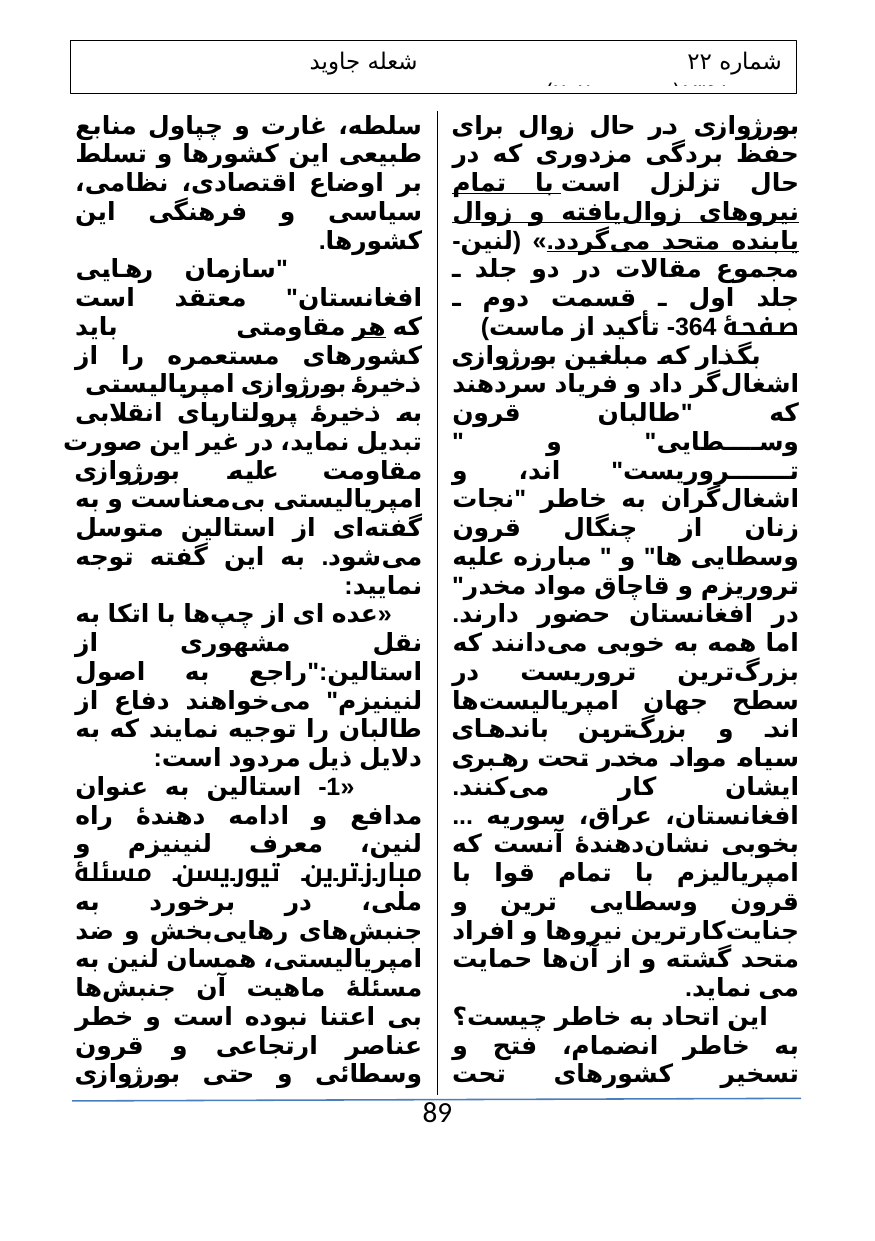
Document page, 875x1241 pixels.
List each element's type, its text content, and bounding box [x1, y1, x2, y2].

text این اتحاد به خاطر چیست؟ به خاطر انضمام، فتح و تسخیر کشورهای تحت سلطه، غارت و چپاول منابع طبیعی این کشورها و تسلط بر اوضاع اقتصادی، نظامی، سیاسی و فرهنگی این کشورها. [75, 111, 422, 254]
text بگذار که مبلغین بورژوازی اشغال‌گر داد و فریاد سردهند که "طالبان قرون وســــطایی" و " تـــــــروریست" اند، و اشغال‌گران به خاطر "نجات زنان از چنگال قرون وسطایی ها" و " مبارزه علیه تروریزم و قاچاق مواد مخدر" در افغانستان حضور دارند. اما همه به خوبی می‌دانند که بزرگ‌ترین تروریست در سطح جهان امپریالیست‌ها اند و بزرگ‌ترین باندهای سیاه مواد مخدر تحت رهبری ایشان کار می‌کنند. افغانستان، عراق، سوریه ... بخوبی نشان‌دهندۀ آنست که امپریالیزم با تمام قوا با قرون وسطایی ترین و جنایت‌کارترین نیروها و افراد متحد گشته و از آن‌ها حمایت می نماید. [452, 341, 799, 1002]
text این اتحاد به خاطر چیست؟ به خاطر انضمام، فتح و تسخیر کشورهای تحت سلطه، غارت و چپاول منابع طبیعی این کشورها و تسلط بر اوضاع اقتصادی، نظامی، سیاسی و فرهنگی این کشورها. [452, 1002, 799, 1088]
text «عده ای از چپ‌ها با اتکا به نقل مشهوری از استالین:"راجع به اصول لنینیزم" می‌خواهند دفاع از طالبان را توجیه نمایند که به دلایل ذیل مردود است: [75, 599, 422, 772]
text "سازمان رهایی افغانستان" معتقد است که هر مقاومتی باید کشورهای مستعمره را از ذخیرۀ بورژوازی امپریالیستی به ذخیرۀ پرولتاریای انقلابی تبدیل نماید، در غیر این صورت مقاومت علیه بورژوازی امپریالیستی بی‌معناست و به گفته‌ای از استالین متوسل می‌شود. به این گفته توجه نمایید: [75, 254, 422, 599]
